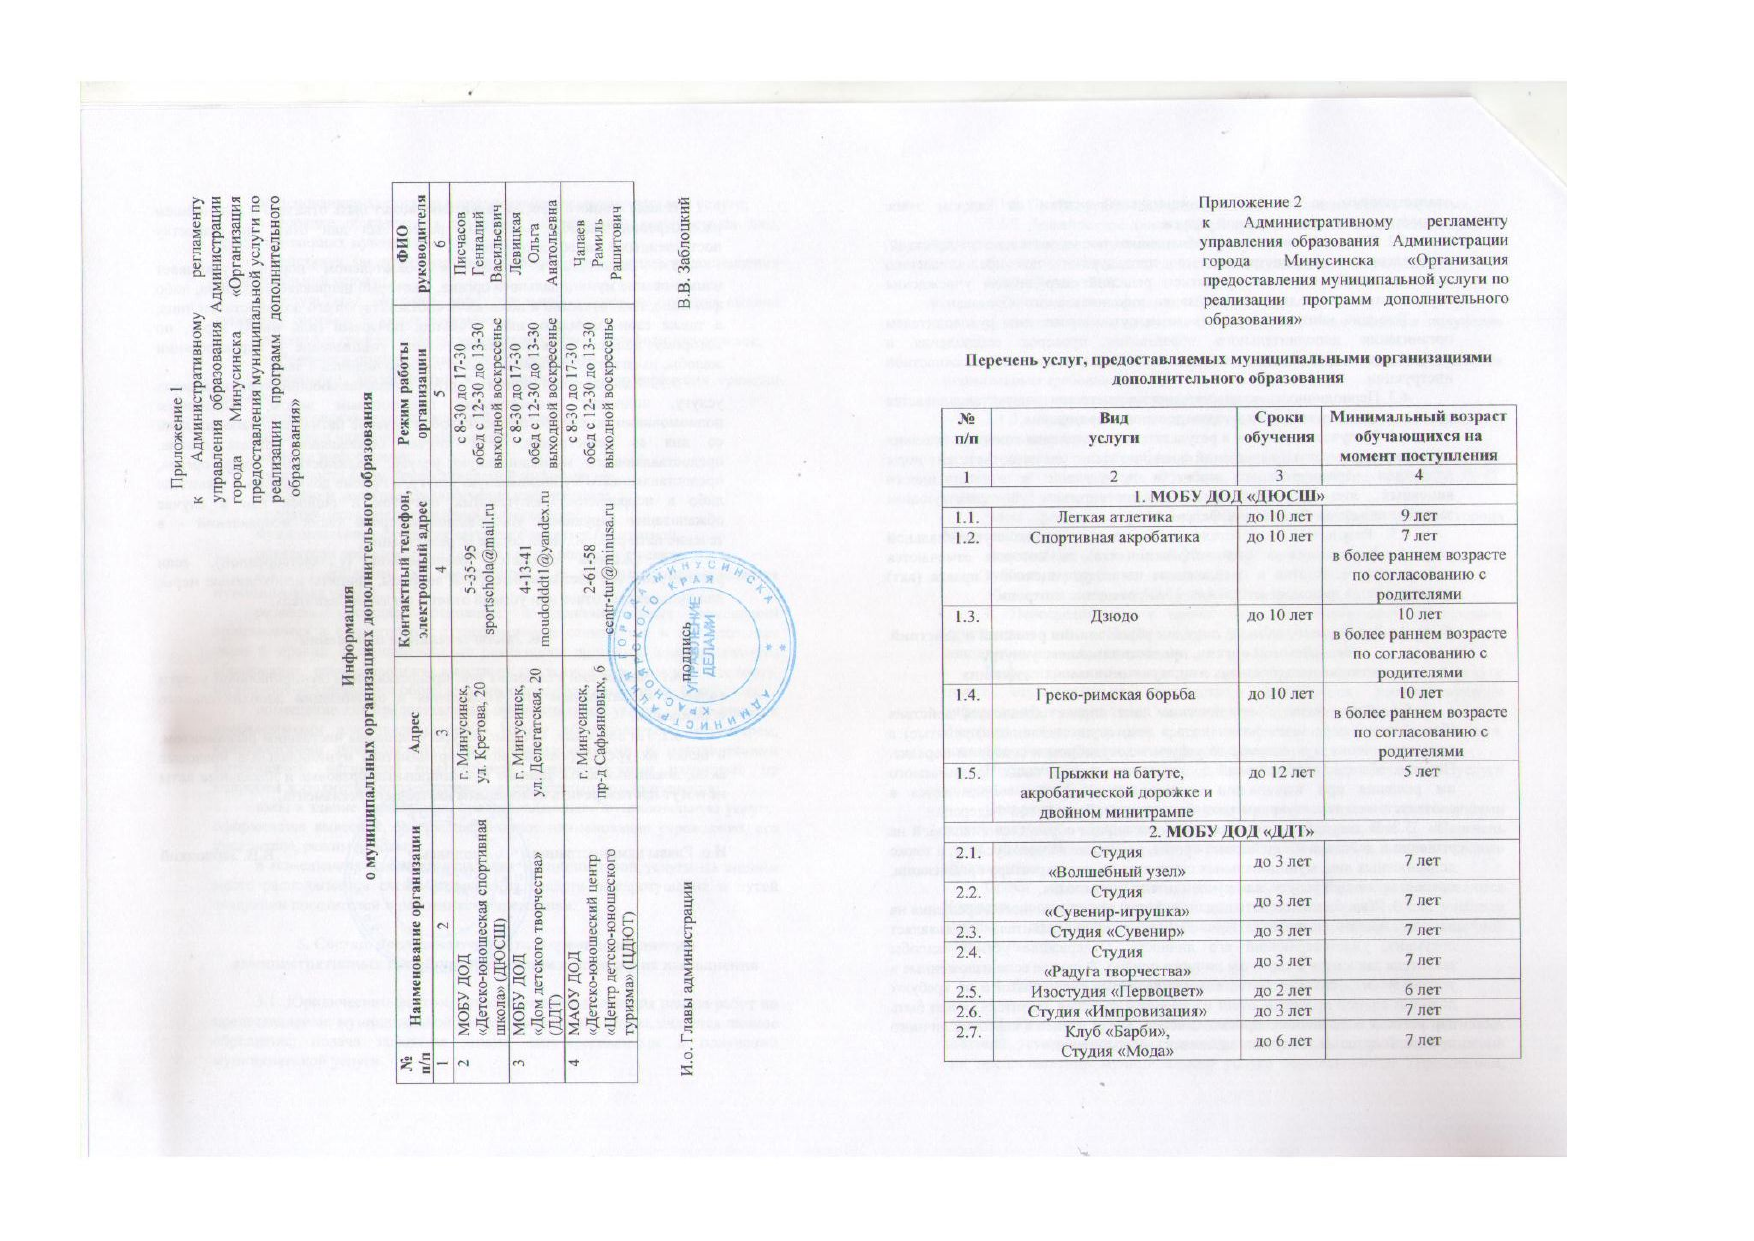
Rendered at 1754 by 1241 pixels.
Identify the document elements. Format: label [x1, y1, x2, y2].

picture [75, 75, 1572, 1166]
